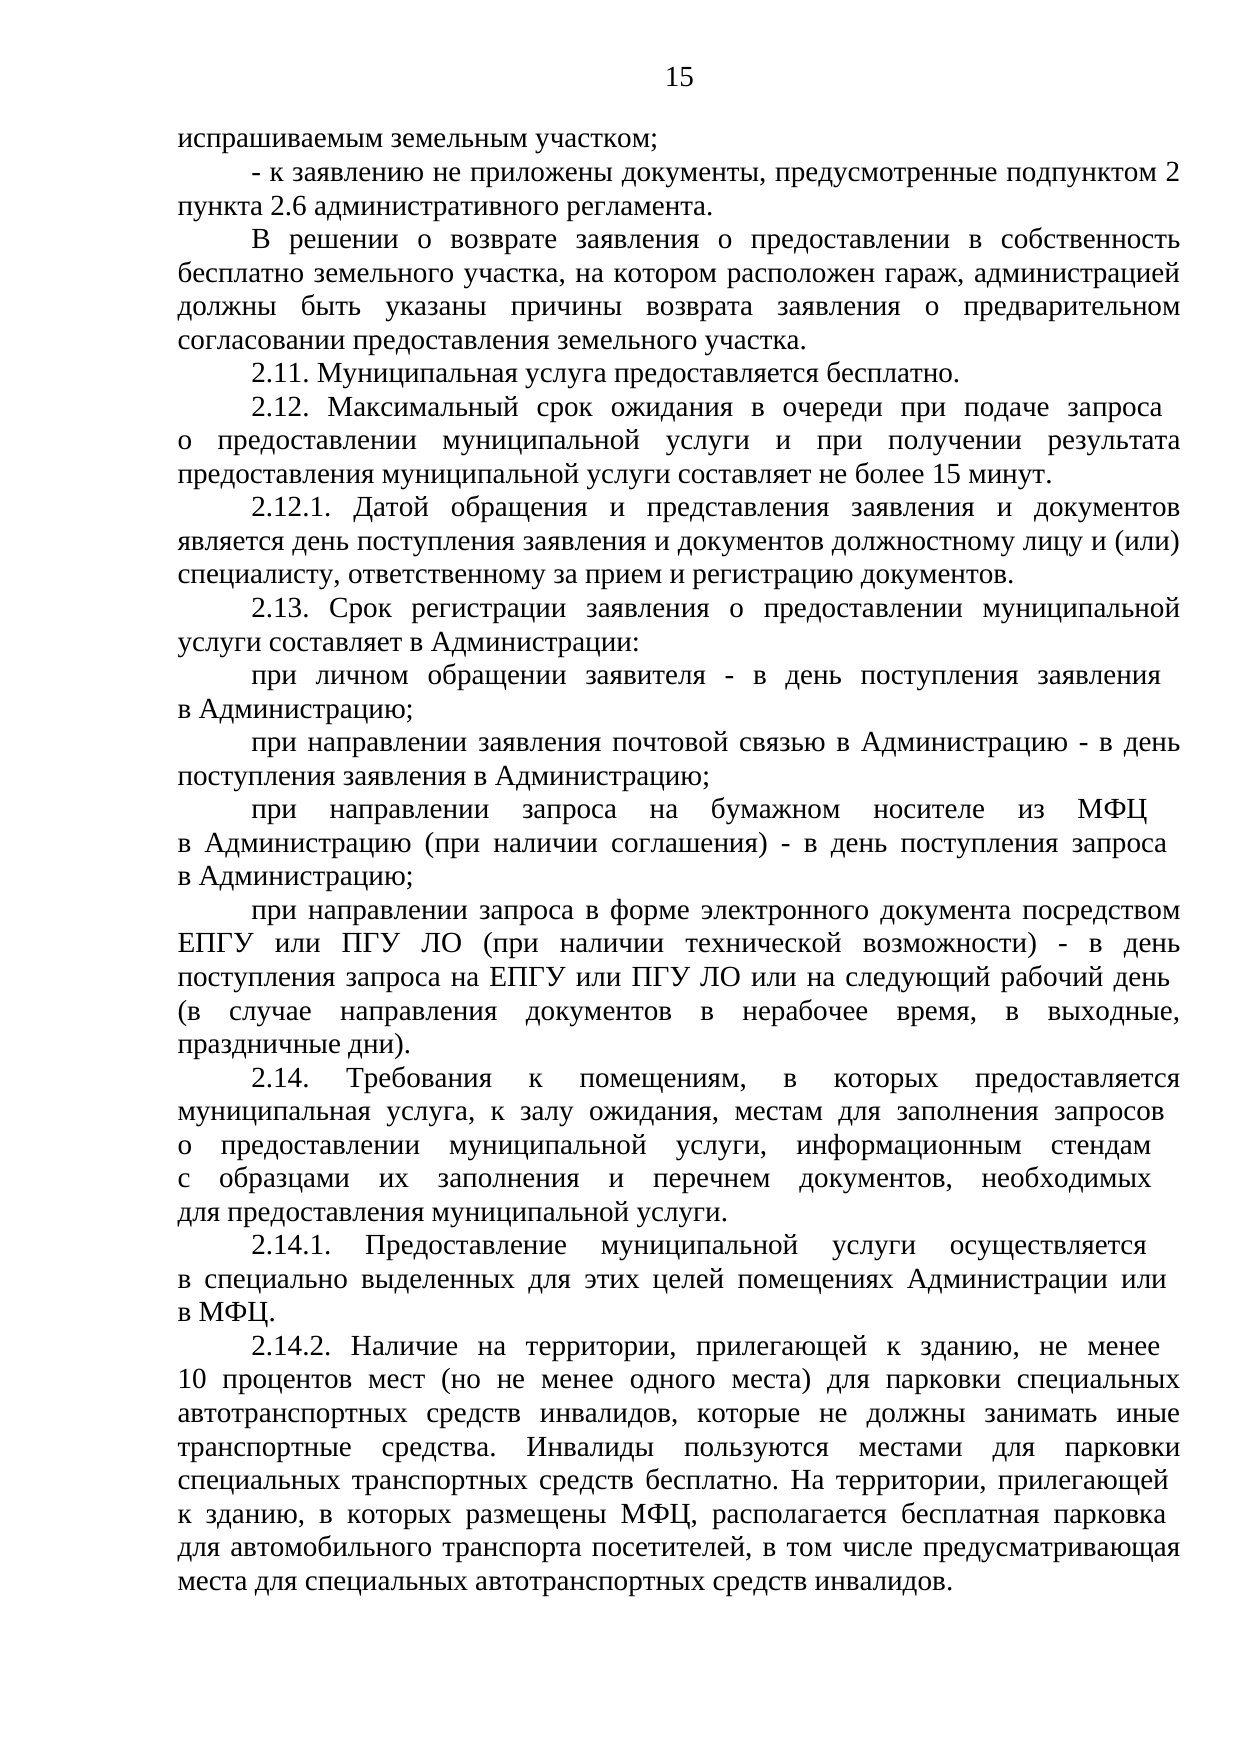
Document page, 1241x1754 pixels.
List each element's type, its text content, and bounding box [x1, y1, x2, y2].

text 2.14.2. Наличие на территории, прилегающей к зданию, не менее 10 процентов мест (но не менее одного места) для парковки специальных автотранспортных средств инвалидов, которые не должны занимать иные транспортные средства. Инвалиды пользуются местами для парковки специальных транспортных средств бесплатно. На территории, прилегающей к зданию, в которых размещены МФЦ, располагается бесплатная парковка для автомобильного транспорта посетителей, в том числе предусматривающая места для специальных автотранспортных средств инвалидов. [177, 1328, 1181, 1596]
text 2.11. Муниципальная услуга предоставляется бесплатно. [177, 355, 1181, 389]
text 2.12.1. Датой обращения и представления заявления и документов является день поступления заявления и документов должностному лицу и (или) специалисту, ответственному за прием и регистрацию документов. [177, 489, 1181, 590]
text при личном обращении заявителя - в день поступления заявления в Администрацию; [177, 657, 1181, 724]
text В решении о возврате заявления о предоставлении в собственность бесплатно земельного участка, на котором расположен гараж, администрацией должны быть указаны причины возврата заявления о предварительном согласовании предоставления земельного участка. [177, 221, 1181, 355]
text - к заявлению не приложены документы, предусмотренные подпунктом 2 пункта 2.6 административного регламента. [177, 154, 1181, 221]
text при направлении заявления почтовой связью в Администрацию - в день поступления заявления в Администрацию; [177, 724, 1181, 791]
text 2.13. Срок регистрации заявления о предоставлении муниципальной услуги составляет в Администрации: [177, 590, 1181, 657]
text 2.14. Требования к помещениям, в которых предоставляется муниципальная услуга, к залу ожидания, местам для заполнения запросов о предоставлении муниципальной услуги, информационным стендам с образцами их заполнения и перечнем документов, необходимых для предоставления муниципальной услуги. [177, 1060, 1181, 1227]
text 2.14.1. Предоставление муниципальной услуги осуществляется в специально выделенных для этих целей помещениях Администрации или в МФЦ. [177, 1227, 1181, 1328]
text при направлении запроса в форме электронного документа посредством ЕПГУ или ПГУ ЛО (при наличии технической возможности) - в день поступления запроса на ЕПГУ или ПГУ ЛО или на следующий рабочий день (в случае направления документов в нерабочее время, в выходные, праздничные дни). [177, 892, 1181, 1060]
text при направлении запроса на бумажном носителе из МФЦ в Администрацию (при наличии соглашения) - в день поступления запроса в Администрацию; [177, 791, 1181, 892]
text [177, 121, 1181, 154]
text 2.12. Максимальный срок ожидания в очереди при подаче запроса о предоставлении муниципальной услуги и при получении результата предоставления муниципальной услуги составляет не более 15 минут. [177, 389, 1181, 489]
